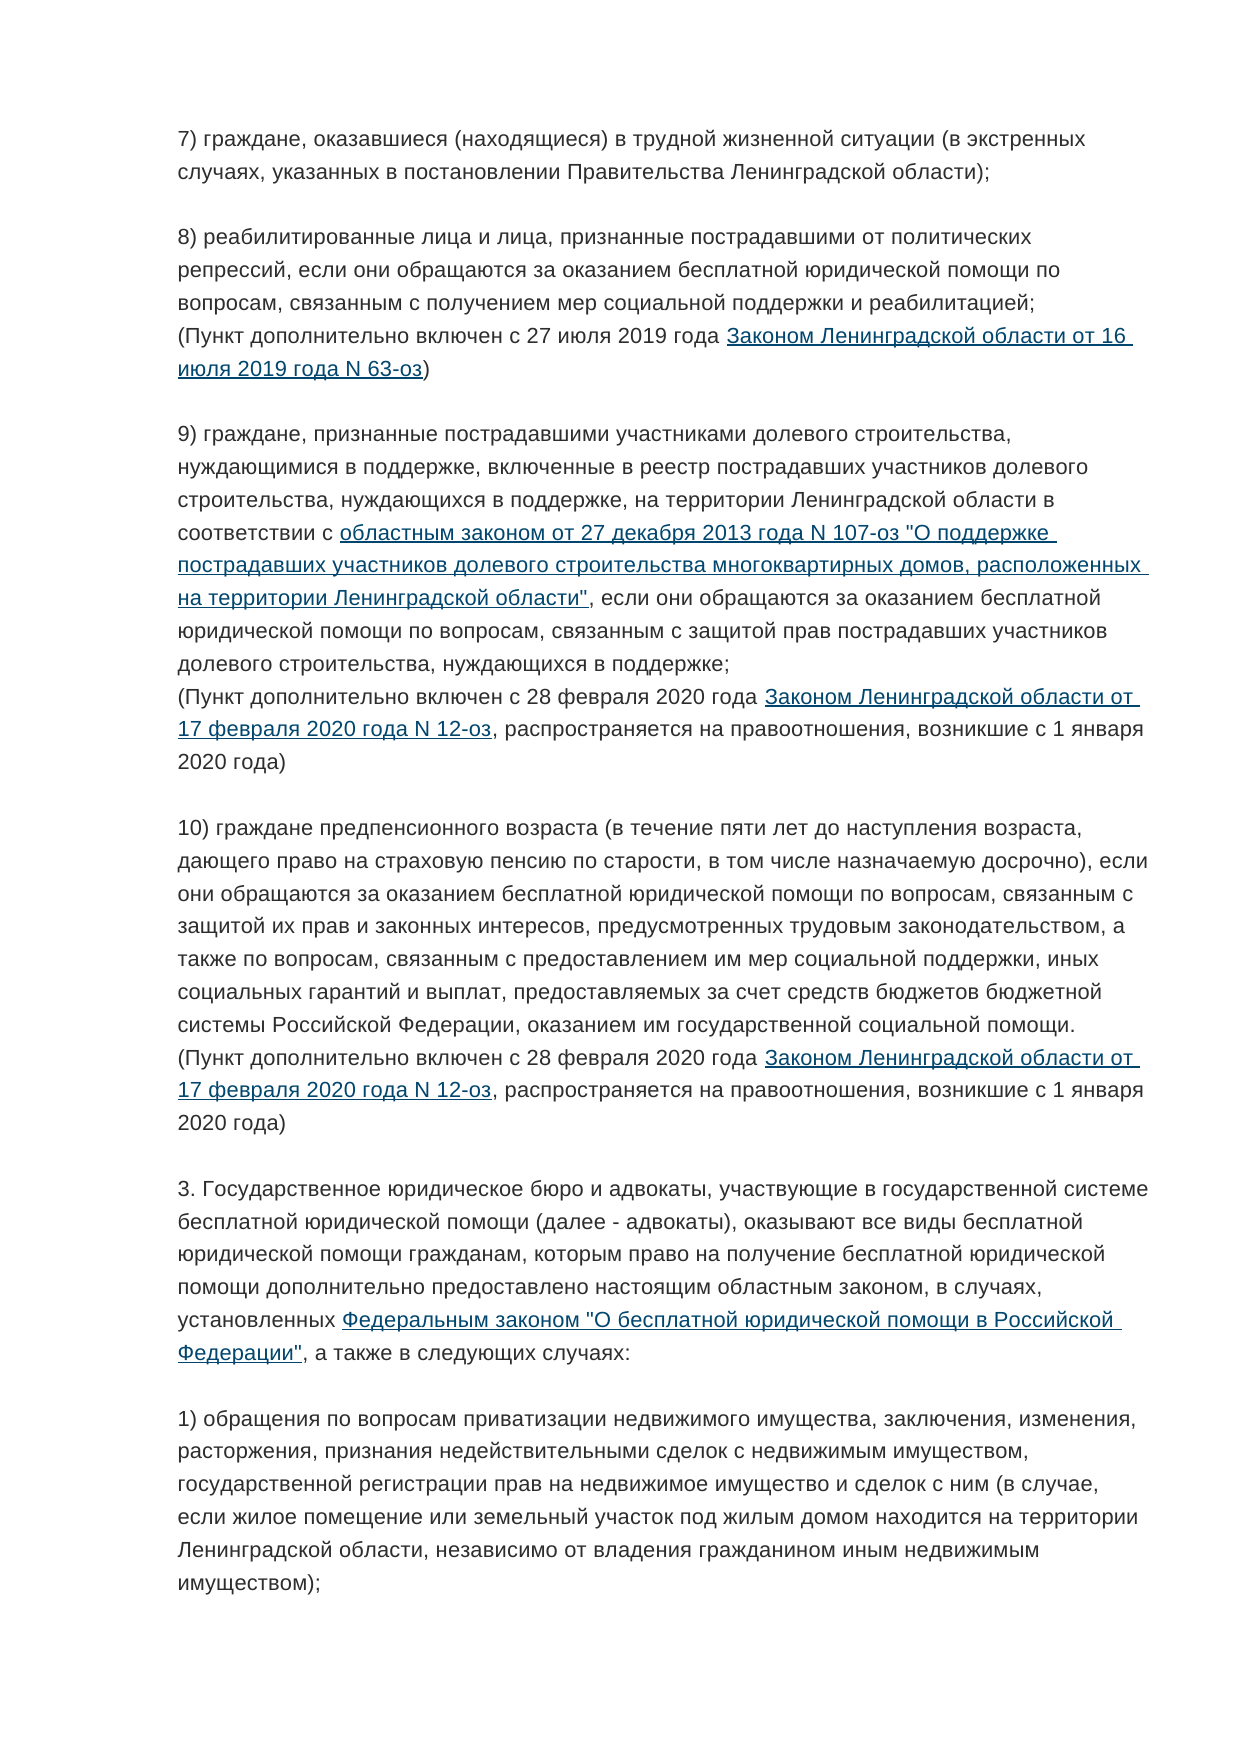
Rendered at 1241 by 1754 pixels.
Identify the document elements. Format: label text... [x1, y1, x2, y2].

text 10) граждане предпенсионного возраста (в течение пяти лет до наступления возраста, дающего право на страховую пенсию по старости, в том числе назначаемую досрочно), если они обращаются за оказанием бесплатной юридической помощи по вопросам, связанным с защитой их прав и законных интересов, предусмотренных трудовым законодательством, а также по вопросам, связанным с предоставлением им мер социальной поддержки, иных социальных гарантий и выплат, предоставляемых за счет средств бюджетов бюджетной системы Российской Федерации, оказанием им государственной социальной помощи. (Пункт дополнительно включен с 28 февраля 2020 года Законом Ленинградской области от 17 февраля 2020 года N 12-оз, распространяется на правоотношения, возникшие с 1 января 2020 года) [177, 807, 1152, 1168]
text 8) реабилитированные лица и лица, признанные пострадавшими от политических репрессий, если они обращаются за оказанием бесплатной юридической помощи по вопросам, связанным с получением мер социальной поддержки и реабилитацией; (Пункт дополнительно включен с 27 июля 2019 года Законом Ленинградской области от 16 июля 2019 года N 63-оз) [177, 217, 1152, 413]
text 3. Государственное юридическое бюро и адвокаты, участвующие в государственной системе бесплатной юридической помощи (далее - адвокаты), оказывают все виды бесплатной юридической помощи гражданам, которым право на получение бесплатной юридической помощи дополнительно предоставлено настоящим областным законом, в случаях, установленных Федеральным законом "О бесплатной юридической помощи в Российской Федерации", а также в следующих случаях: 1) обращения по вопросам приватизации недвижимого имущества, заключения, изменения, расторжения, признания недействительными сделок с недвижимым имуществом, государственной регистрации прав на недвижимое имущество и сделок с ним (в случае, если жилое помещение или земельный участок под жилым домом находится на территории Ленинградской области, независимо от владения гражданином иным недвижимым имуществом); [177, 1168, 1152, 1627]
text 9) граждане, признанные пострадавшими участниками долевого строительства, нуждающимися в поддержке, включенные в реестр пострадавших участников долевого строительства, нуждающихся в поддержке, на территории Ленинградской области в соответствии с областным законом от 27 декабря 2013 года N 107-оз "О поддержке пострадавших участников долевого строительства многоквартирных домов, расположенных на территории Ленинградской области", если они обращаются за оказанием бесплатной юридической помощи по вопросам, связанным с защитой прав пострадавших участников долевого строительства, нуждающихся в поддержке; (Пункт дополнительно включен с 28 февраля 2020 года Законом Ленинградской области от 17 февраля 2020 года N 12-оз, распространяется на правоотношения, возникшие с 1 января 2020 года) [177, 413, 1152, 807]
text 7) граждане, оказавшиеся (находящиеся) в трудной жизненной ситуации (в экстренных случаях, указанных в постановлении Правительства Ленинградской области); [177, 118, 1152, 217]
